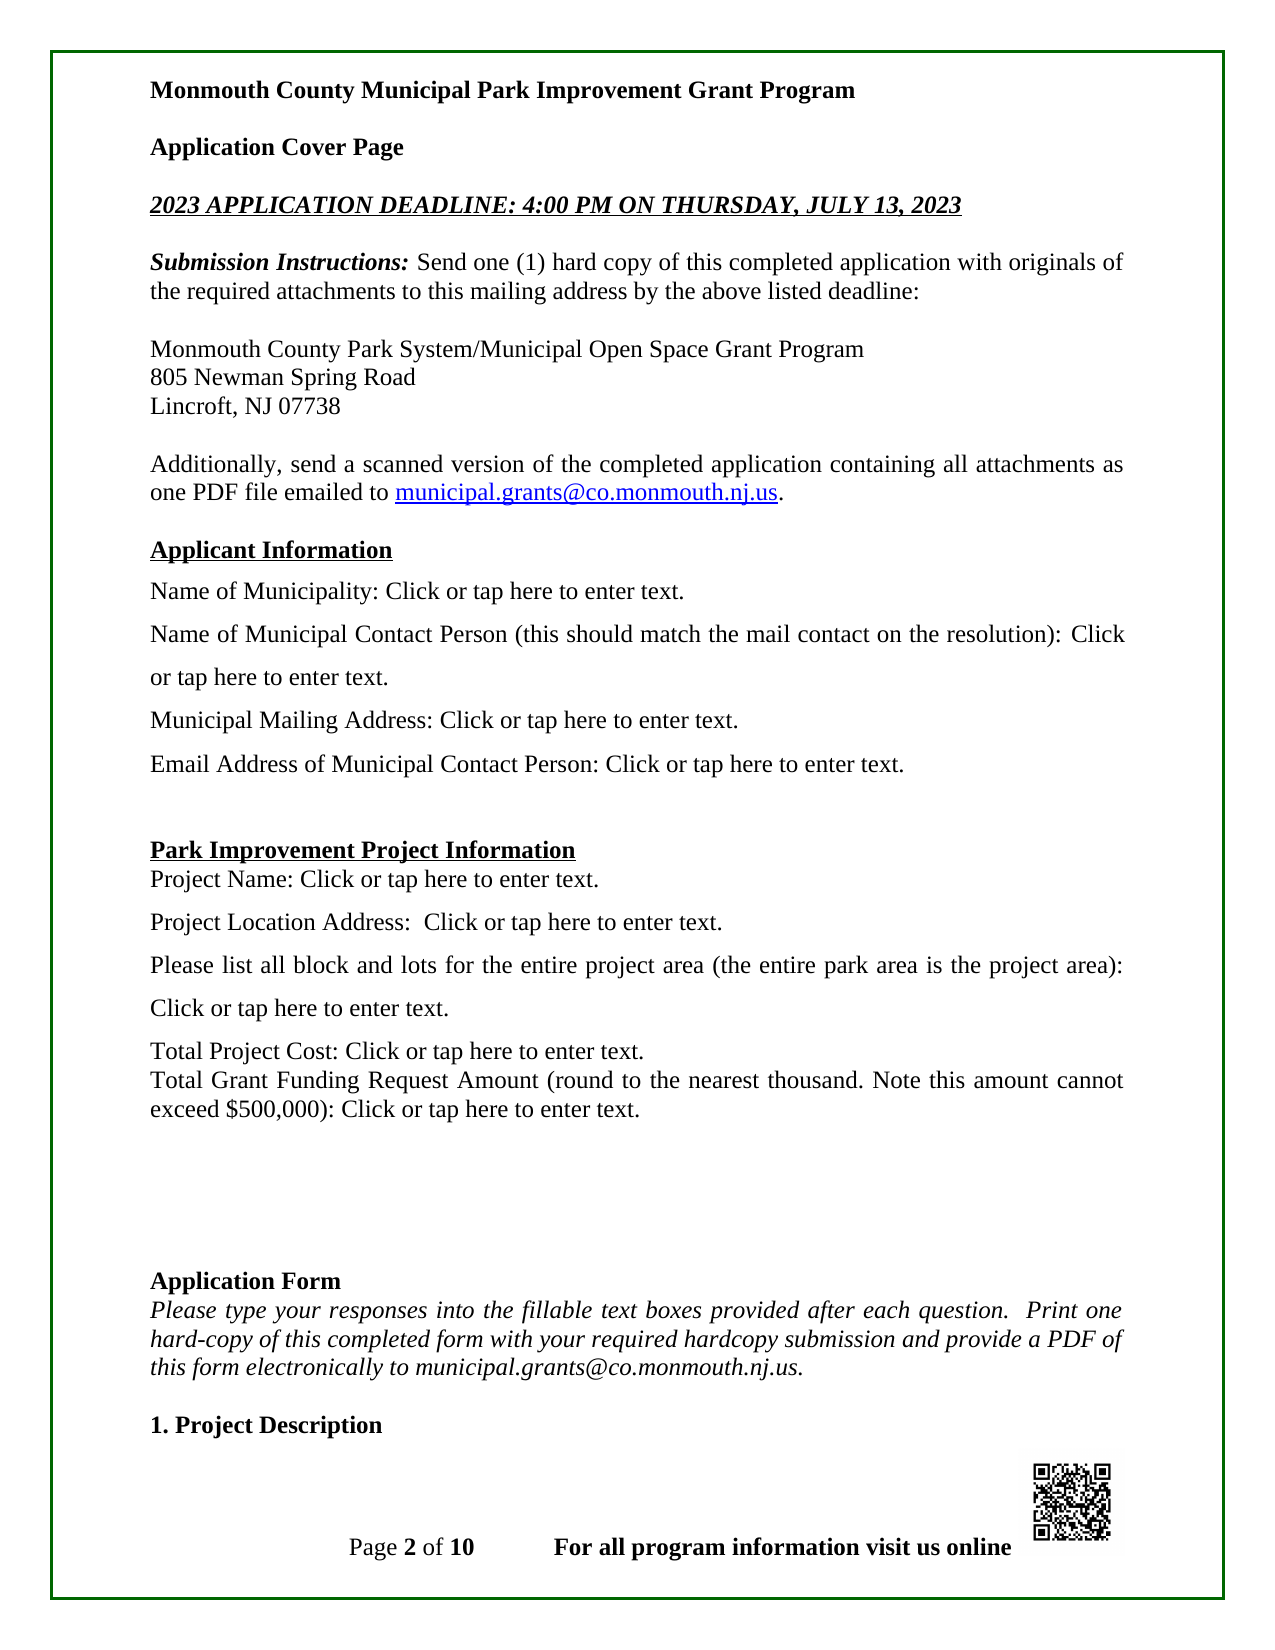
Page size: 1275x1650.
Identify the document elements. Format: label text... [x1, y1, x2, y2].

text Please list all block and lots for the entire project area (the entire park area is the project area): [150, 950, 1125, 1022]
text Please type your responses into the fillable text boxes provided after each question. Print one hard-copy of this completed form with your required hardcopy submission and provide a PDF of this form electronically to municipal.grants@co.monmouth.nj.us. [150, 1295, 1125, 1381]
text Lincroft, NJ 07738 [150, 391, 1125, 420]
text Monmouth County Municipal Park Improvement Grant Program [150, 75, 1125, 104]
text Email Address of Municipal Contact Person: [150, 749, 1125, 777]
text Project Name: [150, 864, 1125, 892]
text Municipal Mailing Address: [150, 706, 1125, 734]
text Name of Municipal Contact Person (this should match the mail contact on the resolution): [150, 619, 1125, 691]
text Applicant Information [150, 535, 1125, 564]
text Monmouth County Park System/Municipal Open Space Grant Program [150, 334, 1125, 362]
text Name of Municipality: [150, 576, 1125, 605]
text 805 Newman Spring Road [150, 362, 1125, 391]
text Additionally, send a scanned version of the completed application containing all attachments as one PDF file emailed to municipal.grants@co.monmouth.nj.us. [150, 449, 1125, 506]
text 2023 APPLICATION DEADLINE: 4:00 PM ON THURSDAY, JULY 13, 2023 [150, 190, 1125, 219]
text Total Project Cost: [150, 1036, 1125, 1065]
text Submission Instructions: Send one (1) hard copy of this completed application with originals of the required attachments to this mailing address by the above listed deadline: [150, 247, 1125, 305]
text 1. Project Description [150, 1410, 1125, 1439]
text Application Cover Page [150, 132, 1125, 161]
picture [1018, 1448, 1125, 1556]
text Total Grant Funding Request Amount (round to the nearest thousand. Note this amount cannot exceed $500,000): [150, 1065, 1125, 1122]
text Park Improvement Project Information [150, 835, 1125, 864]
text Application Form [150, 1266, 1125, 1295]
text Project Location Address: [150, 907, 1125, 936]
